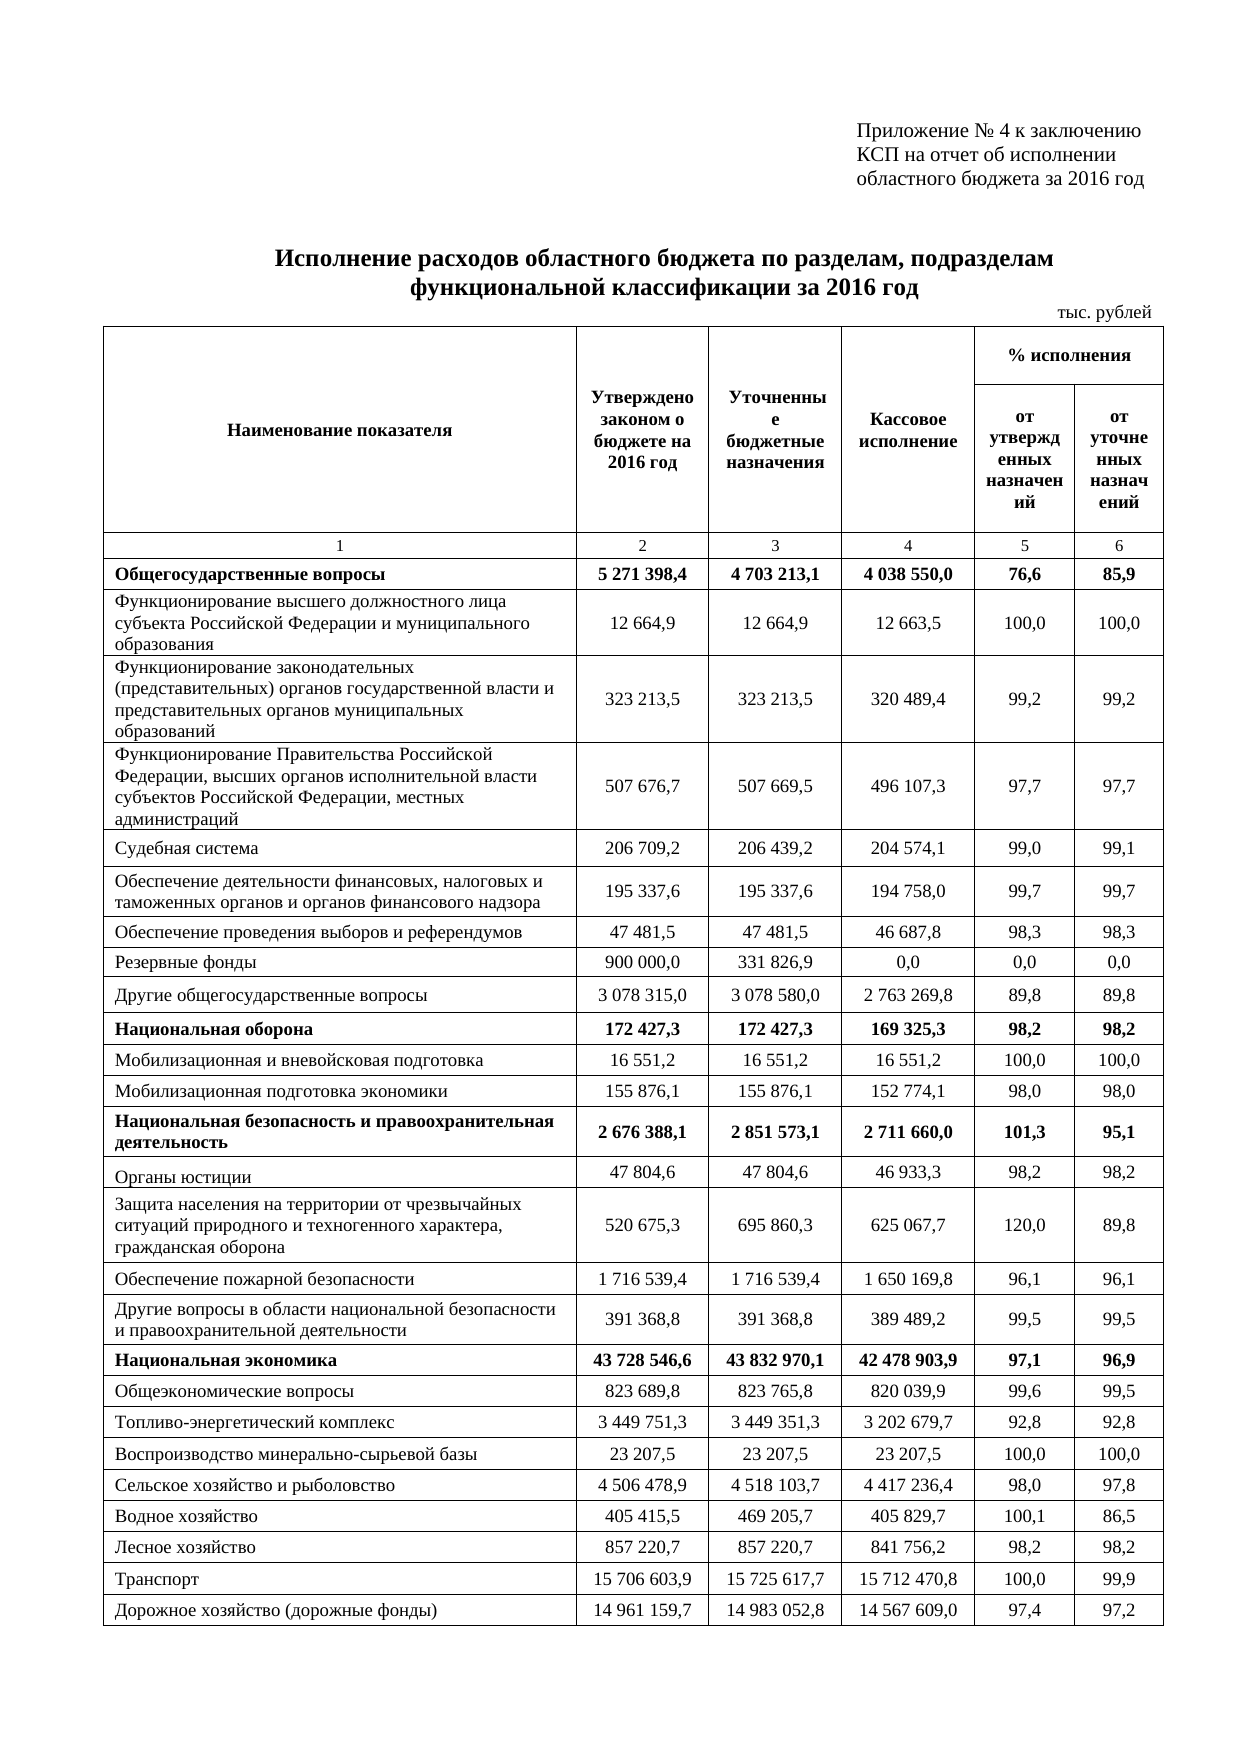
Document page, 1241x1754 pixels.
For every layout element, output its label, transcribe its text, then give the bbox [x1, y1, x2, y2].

table_cell 98,2 [1075, 1157, 1163, 1187]
table_cell 172 427,3 [577, 1013, 708, 1043]
table_cell 47 804,6 [577, 1157, 708, 1187]
table_cell 0,0 [842, 948, 974, 976]
table_cell Национальная оборона [104, 1013, 576, 1043]
table_cell 92,8 [975, 1407, 1074, 1437]
table_cell Национальная экономика [104, 1345, 576, 1375]
table_cell 823 689,8 [577, 1376, 708, 1406]
table_cell 323 213,5 [577, 656, 708, 742]
table_cell 389 489,2 [842, 1295, 974, 1343]
table_cell 625 067,7 [842, 1188, 974, 1262]
table_cell 99,0 [975, 830, 1074, 866]
table_cell 23 207,5 [709, 1438, 841, 1468]
table_cell 15 706 603,9 [577, 1563, 708, 1593]
table_cell 820 039,9 [842, 1376, 974, 1406]
table_cell 507 676,7 [577, 743, 708, 829]
table_cell Обеспечение пожарной безопасности [104, 1263, 576, 1293]
table_cell Другие вопросы в области национальной безопасности и правоохранительной деятельности [104, 1295, 576, 1343]
table_cell 47 481,5 [709, 917, 841, 947]
table_cell 823 765,8 [709, 1376, 841, 1406]
table_cell Резервные фонды [104, 948, 576, 976]
table_cell 405 829,7 [842, 1501, 974, 1531]
table_cell 120,0 [975, 1188, 1074, 1262]
table_cell 100,1 [975, 1501, 1074, 1531]
table_cell 100,0 [1075, 590, 1163, 655]
table_cell Национальная безопасность и правоохранительная деятельность [104, 1107, 576, 1156]
table_cell 1 [104, 533, 576, 558]
table_cell 5 [975, 533, 1074, 558]
table_header Утверждено законом о бюджете на 2016 год [577, 327, 708, 532]
table_cell 99,5 [975, 1295, 1074, 1343]
table_cell Другие общегосударственные вопросы [104, 977, 576, 1012]
table_cell 6 [1075, 533, 1163, 558]
table_cell Общегосударственные вопросы [104, 559, 576, 589]
table_cell Мобилизационная подготовка экономики [104, 1076, 576, 1106]
table_cell 2 [577, 533, 708, 558]
table_cell Функционирование Правительства Российской Федерации, высших органов исполнительной власти субъектов Российской Федерации, местных администраций [104, 743, 576, 829]
table_cell 857 220,7 [577, 1532, 708, 1562]
table_cell 98,0 [1075, 1076, 1163, 1106]
table_cell 3 078 580,0 [709, 977, 841, 1012]
table_cell 43 728 546,6 [577, 1345, 708, 1375]
table_cell 43 832 970,1 [709, 1345, 841, 1375]
table_cell Функционирование высшего должностного лица субъекта Российской Федерации и муниципального образования [104, 590, 576, 655]
table_cell 900 000,0 [577, 948, 708, 976]
table_cell 3 078 315,0 [577, 977, 708, 1012]
table_cell 14 983 052,8 [709, 1595, 841, 1625]
table_cell 85,9 [1075, 559, 1163, 589]
table_cell 99,5 [1075, 1295, 1163, 1343]
table_cell 15 712 470,8 [842, 1563, 974, 1593]
table_cell Органы юстиции [104, 1157, 576, 1187]
table_cell 1 716 539,4 [577, 1263, 708, 1293]
table_cell Водное хозяйство [104, 1501, 576, 1531]
table_header Кассовое исполнение [842, 327, 974, 532]
table_cell 520 675,3 [577, 1188, 708, 1262]
table_cell 99,6 [975, 1376, 1074, 1406]
table_cell 92,8 [1075, 1407, 1163, 1437]
table_cell 14 961 159,7 [577, 1595, 708, 1625]
table_cell 98,2 [975, 1157, 1074, 1187]
table_cell 99,2 [975, 656, 1074, 742]
table_cell 99,7 [975, 867, 1074, 916]
table_cell 16 551,2 [577, 1045, 708, 1075]
table_cell 89,8 [1075, 1188, 1163, 1262]
table_cell 96,1 [975, 1263, 1074, 1293]
table_cell 3 449 351,3 [709, 1407, 841, 1437]
table_cell 12 663,5 [842, 590, 974, 655]
table_cell Сельское хозяйство и рыболовство [104, 1470, 576, 1500]
table_cell от утвержденных назначений [975, 385, 1074, 532]
table_cell 206 709,2 [577, 830, 708, 866]
table_cell Общеэкономические вопросы [104, 1376, 576, 1406]
table_cell 2 676 388,1 [577, 1107, 708, 1156]
table_cell 97,8 [1075, 1470, 1163, 1500]
table_cell 2 763 269,8 [842, 977, 974, 1012]
table_cell 195 337,6 [709, 867, 841, 916]
text Приложение № 4 к заключению КСП на отчет об исполнении областного бюджета за 2016 год [856, 118, 1152, 190]
table_cell 100,0 [975, 1045, 1074, 1075]
table_cell 155 876,1 [709, 1076, 841, 1106]
table_cell Лесное хозяйство [104, 1532, 576, 1562]
table_cell 507 669,5 [709, 743, 841, 829]
table_cell 391 368,8 [577, 1295, 708, 1343]
table_cell 47 481,5 [577, 917, 708, 947]
table_cell 98,0 [975, 1470, 1074, 1500]
table_cell 99,7 [1075, 867, 1163, 916]
table_cell 0,0 [975, 948, 1074, 976]
table_cell 12 664,9 [709, 590, 841, 655]
table_cell 99,2 [1075, 656, 1163, 742]
table_cell 2 711 660,0 [842, 1107, 974, 1156]
table_cell 42 478 903,9 [842, 1345, 974, 1375]
table_cell 4 417 236,4 [842, 1470, 974, 1500]
table_cell 100,0 [975, 1438, 1074, 1468]
table_cell Обеспечение проведения выборов и референдумов [104, 917, 576, 947]
table_cell 331 826,9 [709, 948, 841, 976]
table_cell 16 551,2 [842, 1045, 974, 1075]
table_cell 206 439,2 [709, 830, 841, 866]
table_cell 89,8 [1075, 977, 1163, 1012]
table_cell 98,3 [975, 917, 1074, 947]
table_cell 204 574,1 [842, 830, 974, 866]
table_cell 1 716 539,4 [709, 1263, 841, 1293]
table_cell 841 756,2 [842, 1532, 974, 1562]
table_cell 320 489,4 [842, 656, 974, 742]
table_cell Топливо-энергетический комплекс [104, 1407, 576, 1437]
table_cell от уточненных назначений [1075, 385, 1163, 532]
table_cell Дорожное хозяйство (дорожные фонды) [104, 1595, 576, 1625]
table_cell 14 567 609,0 [842, 1595, 974, 1625]
text Исполнение расходов областного бюджета по разделам, подразделам функциональной классификации за 2016 год [177, 243, 1152, 301]
table_cell 857 220,7 [709, 1532, 841, 1562]
table_cell Защита населения на территории от чрезвычайных ситуаций природного и техногенного характера, гражданская оборона [104, 1188, 576, 1262]
table_cell 3 [709, 533, 841, 558]
table_cell 98,0 [975, 1076, 1074, 1106]
table_cell 100,0 [1075, 1045, 1163, 1075]
table_cell 4 [842, 533, 974, 558]
table_cell 86,5 [1075, 1501, 1163, 1531]
table_cell 97,2 [1075, 1595, 1163, 1625]
table_cell 98,2 [975, 1013, 1074, 1043]
table_cell 98,2 [1075, 1013, 1163, 1043]
text тыс. рублей [177, 301, 1152, 322]
table_cell 100,0 [975, 590, 1074, 655]
table_cell Обеспечение деятельности финансовых, налоговых и таможенных органов и органов финансового надзора [104, 867, 576, 916]
table_cell Судебная система [104, 830, 576, 866]
table_cell 46 933,3 [842, 1157, 974, 1187]
table_header % исполнения [975, 327, 1163, 383]
table_cell 96,9 [1075, 1345, 1163, 1375]
table_cell 101,3 [975, 1107, 1074, 1156]
table_cell 97,1 [975, 1345, 1074, 1375]
table_cell 695 860,3 [709, 1188, 841, 1262]
table_cell 194 758,0 [842, 867, 974, 916]
table_cell 23 207,5 [842, 1438, 974, 1468]
table_cell 152 774,1 [842, 1076, 974, 1106]
table_cell 46 687,8 [842, 917, 974, 947]
table_header Наименование показателя [104, 327, 576, 532]
table_cell 97,7 [975, 743, 1074, 829]
table_cell 16 551,2 [709, 1045, 841, 1075]
table_cell 98,2 [975, 1532, 1074, 1562]
table_cell 496 107,3 [842, 743, 974, 829]
table_cell 195 337,6 [577, 867, 708, 916]
table_cell 2 851 573,1 [709, 1107, 841, 1156]
table_cell 97,7 [1075, 743, 1163, 829]
table_cell Воспроизводство минерально-сырьевой базы [104, 1438, 576, 1468]
table_cell Функционирование законодательных (представительных) органов государственной власти и представительных органов муниципальных образований [104, 656, 576, 742]
table_cell 4 518 103,7 [709, 1470, 841, 1500]
table_cell 3 449 751,3 [577, 1407, 708, 1437]
table_cell 98,2 [1075, 1532, 1163, 1562]
table_cell 76,6 [975, 559, 1074, 589]
table_cell 3 202 679,7 [842, 1407, 974, 1437]
table_cell 47 804,6 [709, 1157, 841, 1187]
table_cell 23 207,5 [577, 1438, 708, 1468]
table_cell 4 038 550,0 [842, 559, 974, 589]
table_cell 155 876,1 [577, 1076, 708, 1106]
table_cell 98,3 [1075, 917, 1163, 947]
table_cell 1 650 169,8 [842, 1263, 974, 1293]
table_cell 100,0 [975, 1563, 1074, 1593]
table_cell 89,8 [975, 977, 1074, 1012]
table_cell 172 427,3 [709, 1013, 841, 1043]
table_cell Мобилизационная и вневойсковая подготовка [104, 1045, 576, 1075]
table_cell 99,5 [1075, 1376, 1163, 1406]
table_header Уточненные бюджетные назначения [709, 327, 841, 532]
table_cell 405 415,5 [577, 1501, 708, 1531]
table_cell 96,1 [1075, 1263, 1163, 1293]
table_cell 5 271 398,4 [577, 559, 708, 589]
table_cell 99,1 [1075, 830, 1163, 866]
table_cell 391 368,8 [709, 1295, 841, 1343]
table_cell 100,0 [1075, 1438, 1163, 1468]
table_cell 0,0 [1075, 948, 1163, 976]
table_cell 323 213,5 [709, 656, 841, 742]
table_cell 12 664,9 [577, 590, 708, 655]
table_cell Транспорт [104, 1563, 576, 1593]
table_cell 4 703 213,1 [709, 559, 841, 589]
table_cell 4 506 478,9 [577, 1470, 708, 1500]
table_cell 169 325,3 [842, 1013, 974, 1043]
table_cell 469 205,7 [709, 1501, 841, 1531]
table_cell 15 725 617,7 [709, 1563, 841, 1593]
table_cell 95,1 [1075, 1107, 1163, 1156]
table_cell 97,4 [975, 1595, 1074, 1625]
table_cell 99,9 [1075, 1563, 1163, 1593]
